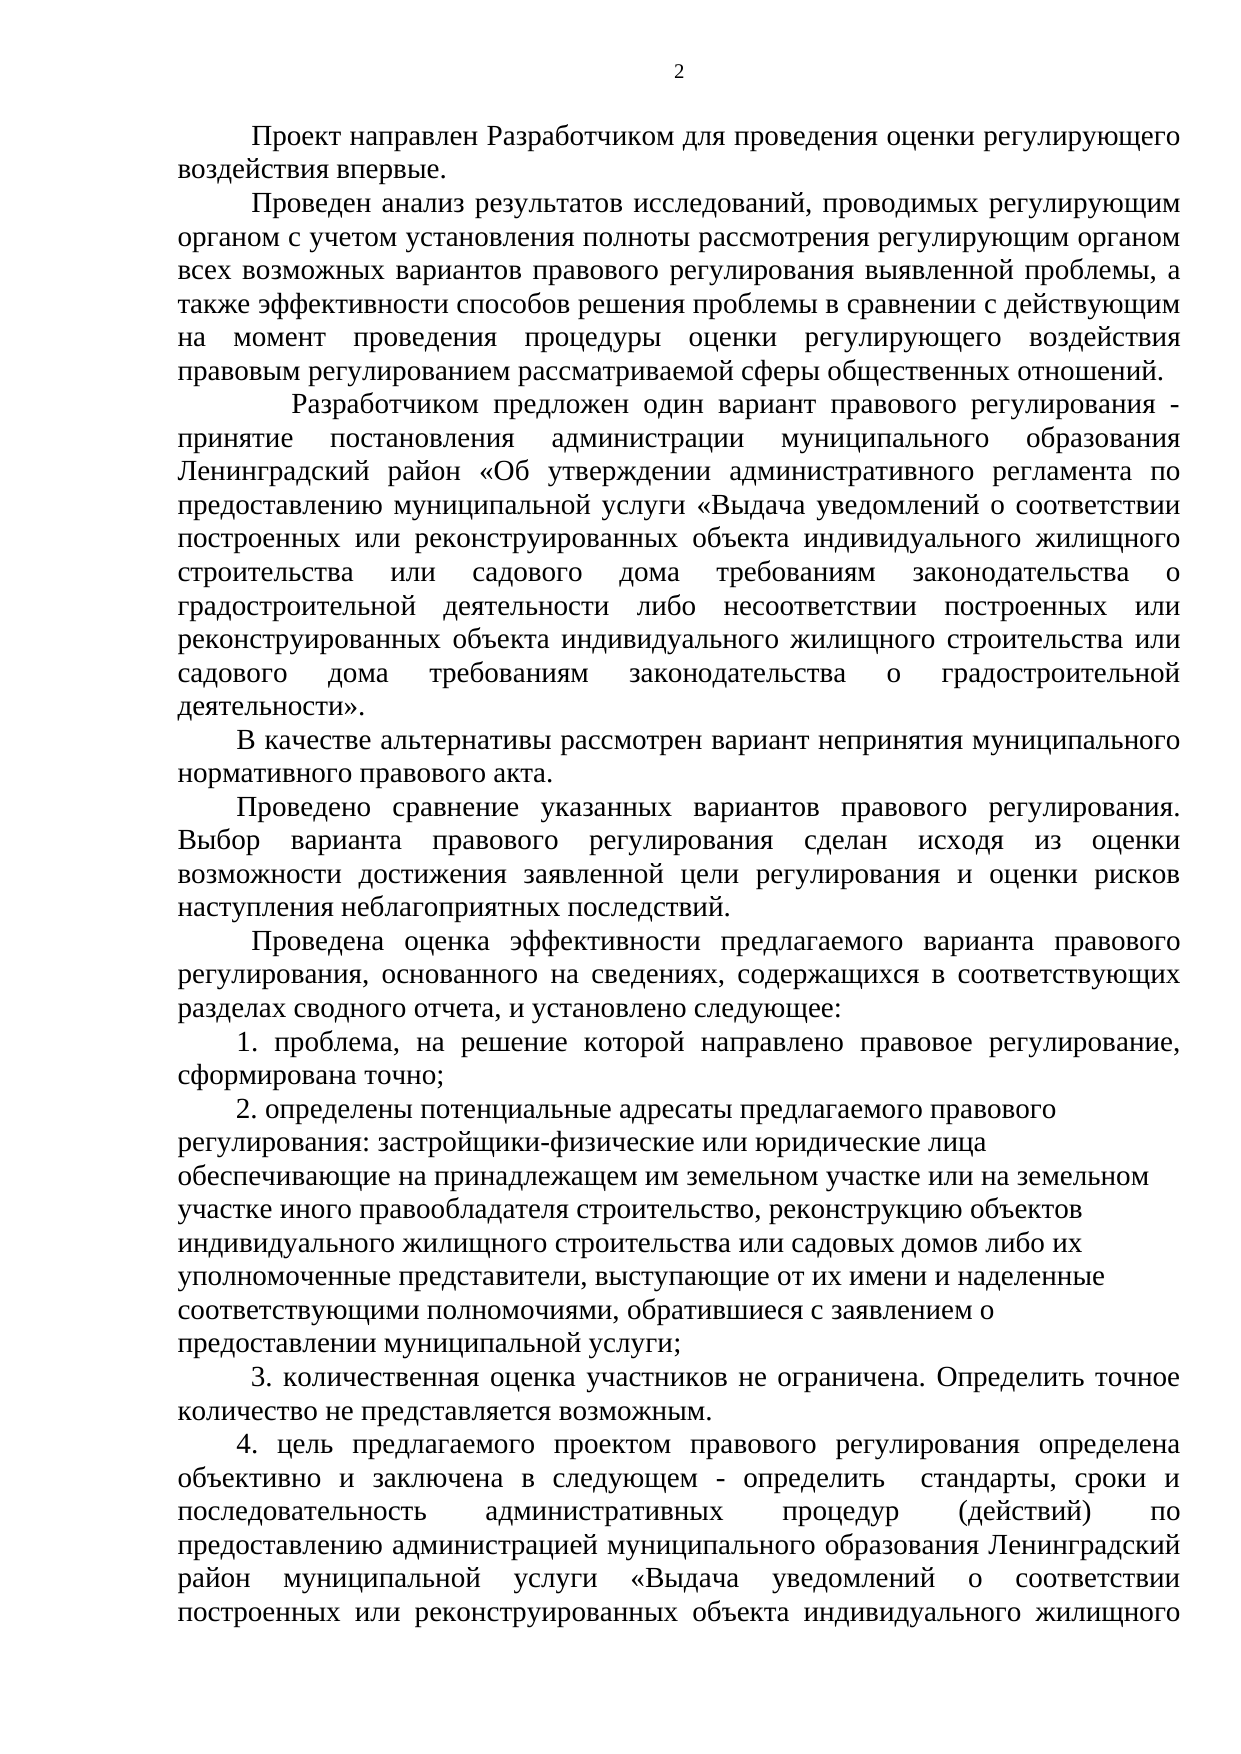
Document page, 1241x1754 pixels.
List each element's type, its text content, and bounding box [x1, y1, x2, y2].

text 3. количественная оценка участников не ограничена. Определить точное количество не представляется возможным. [177, 1359, 1181, 1426]
text Разработчиком предложен один вариант правового регулирования - принятие постановления администрации муниципального образования Ленинградский район «Об утверждении административного регламента по предоставлению муниципальной услуги «Выдача уведомлений о соответствии построенных или реконструированных объекта индивидуального жилищного строительства или садового дома требованиям законодательства о градостроительной деятельности либо несоответствии построенных или реконструированных объекта индивидуального жилищного строительства или садового дома требованиям законодательства о градостроительной деятельности». [177, 386, 1181, 722]
text Проведено сравнение указанных вариантов правового регулирования. Выбор варианта правового регулирования сделан исходя из оценки возможности достижения заявленной цели регулирования и оценки рисков наступления неблагоприятных последствий. [177, 789, 1181, 923]
text В качестве альтернативы рассмотрен вариант непринятия муниципального нормативного правового акта. [177, 722, 1181, 789]
text Проект направлен Разработчиком для проведения оценки регулирующего воздействия впервые. [177, 118, 1181, 185]
text 1. проблема, на решение которой направлено правовое регулирование, сформирована точно; [177, 1024, 1181, 1091]
text 2. определены потенциальные адресаты предлагаемого правового регулирования: застройщики-физические или юридические лица обеспечивающие на принадлежащем им земельном участке или на земельном участке иного правообладателя строительство, реконструкцию объектов индивидуального жилищного строительства или садовых домов либо их уполномоченные представители, выступающие от их имени и наделенные соответствующими полномочиями, обратившиеся с заявлением о предоставлении муниципальной услуги; [177, 1091, 1181, 1359]
text Проведена оценка эффективности предлагаемого варианта правового регулирования, основанного на сведениях, содержащихся в соответствующих разделах сводного отчета, и установлено следующее: [177, 923, 1181, 1024]
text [177, 1426, 1181, 1627]
text Проведен анализ результатов исследований, проводимых регулирующим органом с учетом установления полноты рассмотрения регулирующим органом всех возможных вариантов правового регулирования выявленной проблемы, а также эффективности способов решения проблемы в сравнении с действующим на момент проведения процедуры оценки регулирующего воздействия правовым регулированием рассматриваемой сферы общественных отношений. [177, 185, 1181, 386]
